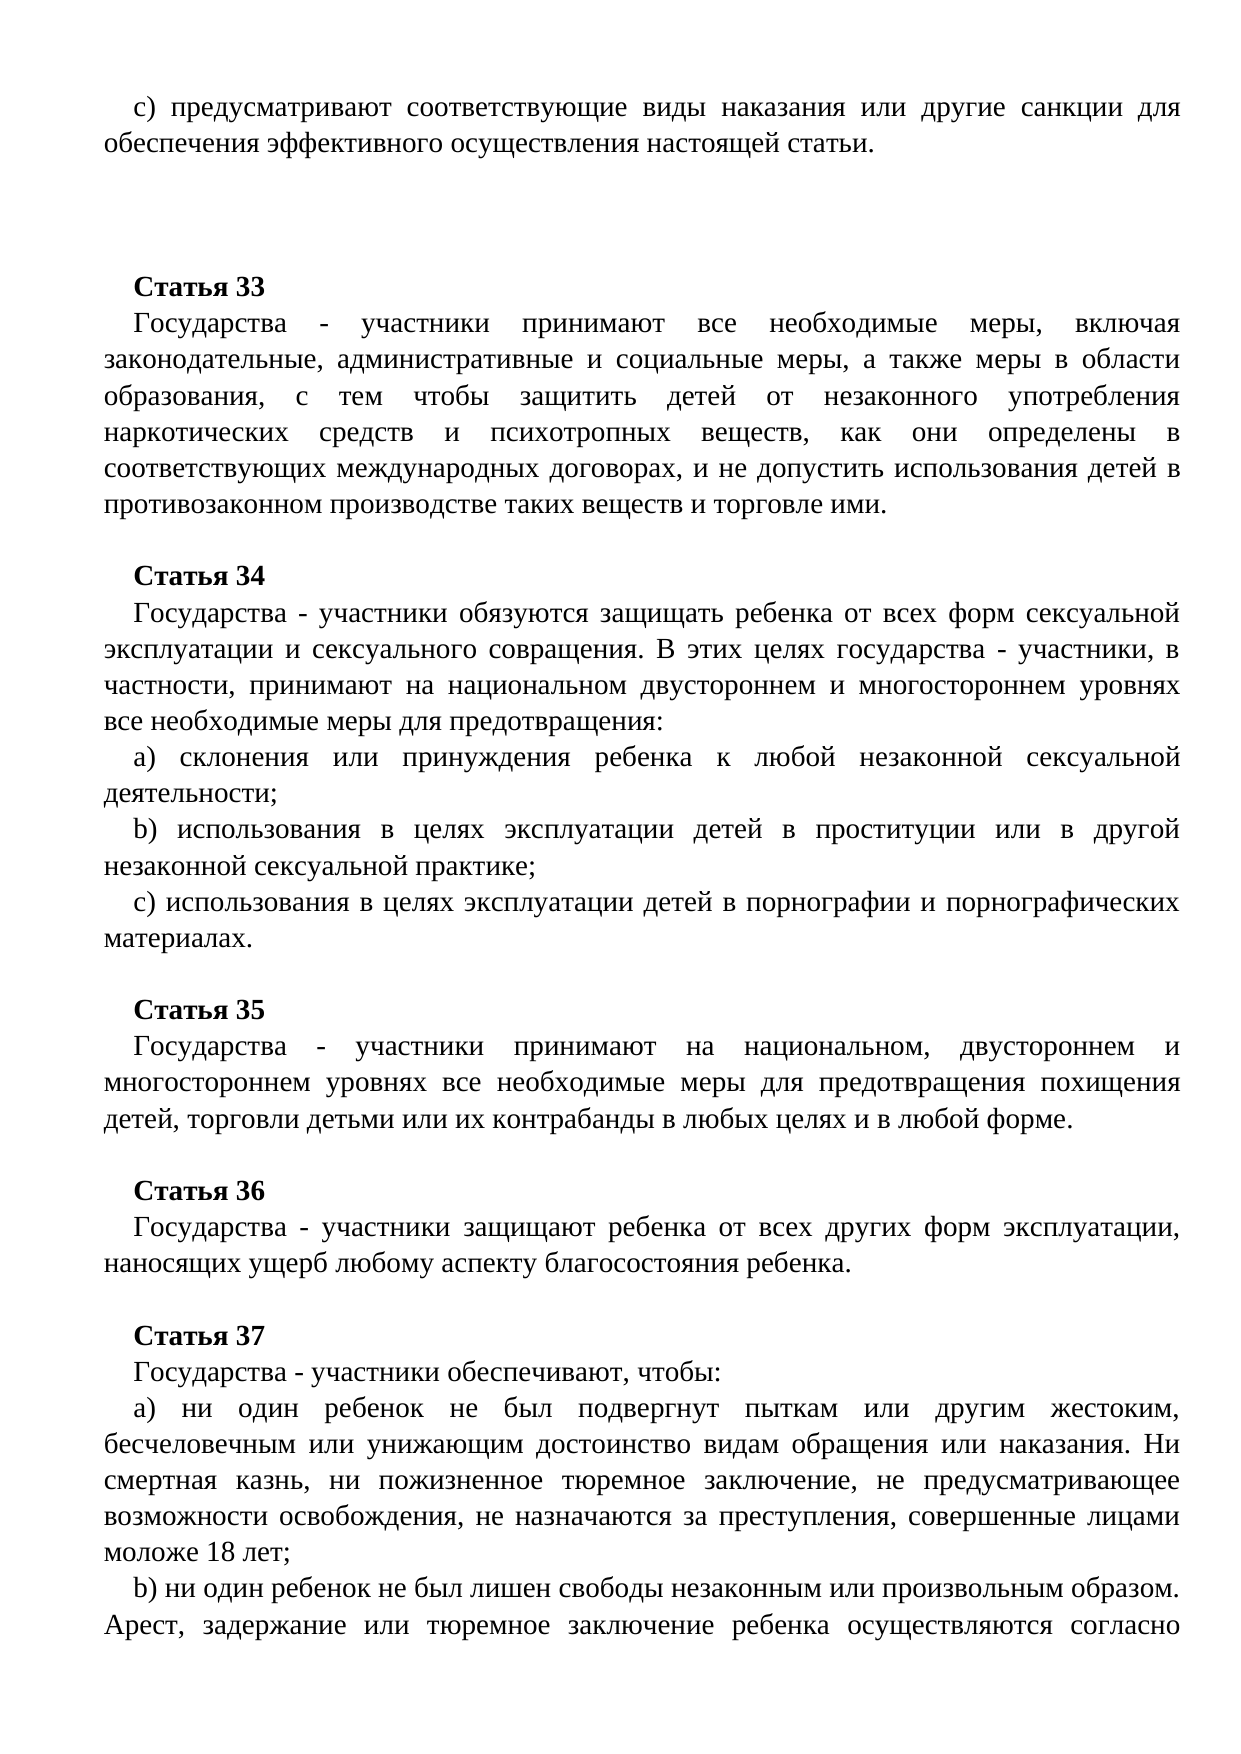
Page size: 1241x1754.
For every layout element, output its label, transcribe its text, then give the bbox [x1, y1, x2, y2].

text Статья 34 [103, 558, 1181, 592]
text Государства - участники обязуются защищать ребенка от всех форм сексуальной эксплуатации и сексуального совращения. В этих целях государства - участники, в частности, принимают на национальном двустороннем и многостороннем уровнях все необходимые меры для предотвращения: [103, 595, 1181, 737]
text Статья 36 [103, 1173, 1181, 1207]
text Государства - участники обеспечивают, чтобы: [103, 1354, 1181, 1387]
text Статья 35 [103, 992, 1181, 1026]
text Государства - участники принимают все необходимые меры, включая законодательные, административные и социальные меры, а также меры в области образования, с тем чтобы защитить детей от незаконного употребления наркотических средств и психотропных веществ, как они определены в соответствующих международных договорах, и не допустить использования детей в противозаконном производстве таких веществ и торговле ими. [103, 306, 1181, 520]
text a) склонения или принуждения ребенка к любой незаконной сексуальной деятельности; [103, 739, 1181, 809]
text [103, 1571, 1181, 1640]
text Статья 33 [103, 269, 1181, 303]
text Государства - участники принимают на национальном, двустороннем и многостороннем уровнях все необходимые меры для предотвращения похищения детей, торговли детьми или их контрабанды в любых целях и в любой форме. [103, 1028, 1181, 1134]
text Статья 37 [103, 1318, 1181, 1351]
text b) использования в целях эксплуатации детей в проституции или в другой незаконной сексуальной практике; [103, 812, 1181, 881]
text a) ни один ребенок не был подвергнут пыткам или другим жестоким, бесчеловечным или унижающим достоинство видам обращения или наказания. Ни смертная казнь, ни пожизненное тюремное заключение, не предусматривающее возможности освобождения, не назначаются за преступления, совершенные лицами моложе 18 лет; [103, 1390, 1181, 1568]
text Государства - участники защищают ребенка от всех других форм эксплуатации, наносящих ущерб любому аспекту благосостояния ребенка. [103, 1209, 1181, 1279]
text c) предусматривают соответствующие виды наказания или другие санкции для обеспечения эффективного осуществления настоящей статьи. [103, 89, 1181, 158]
text c) использования в целях эксплуатации детей в порнографии и порнографических материалах. [103, 884, 1181, 953]
